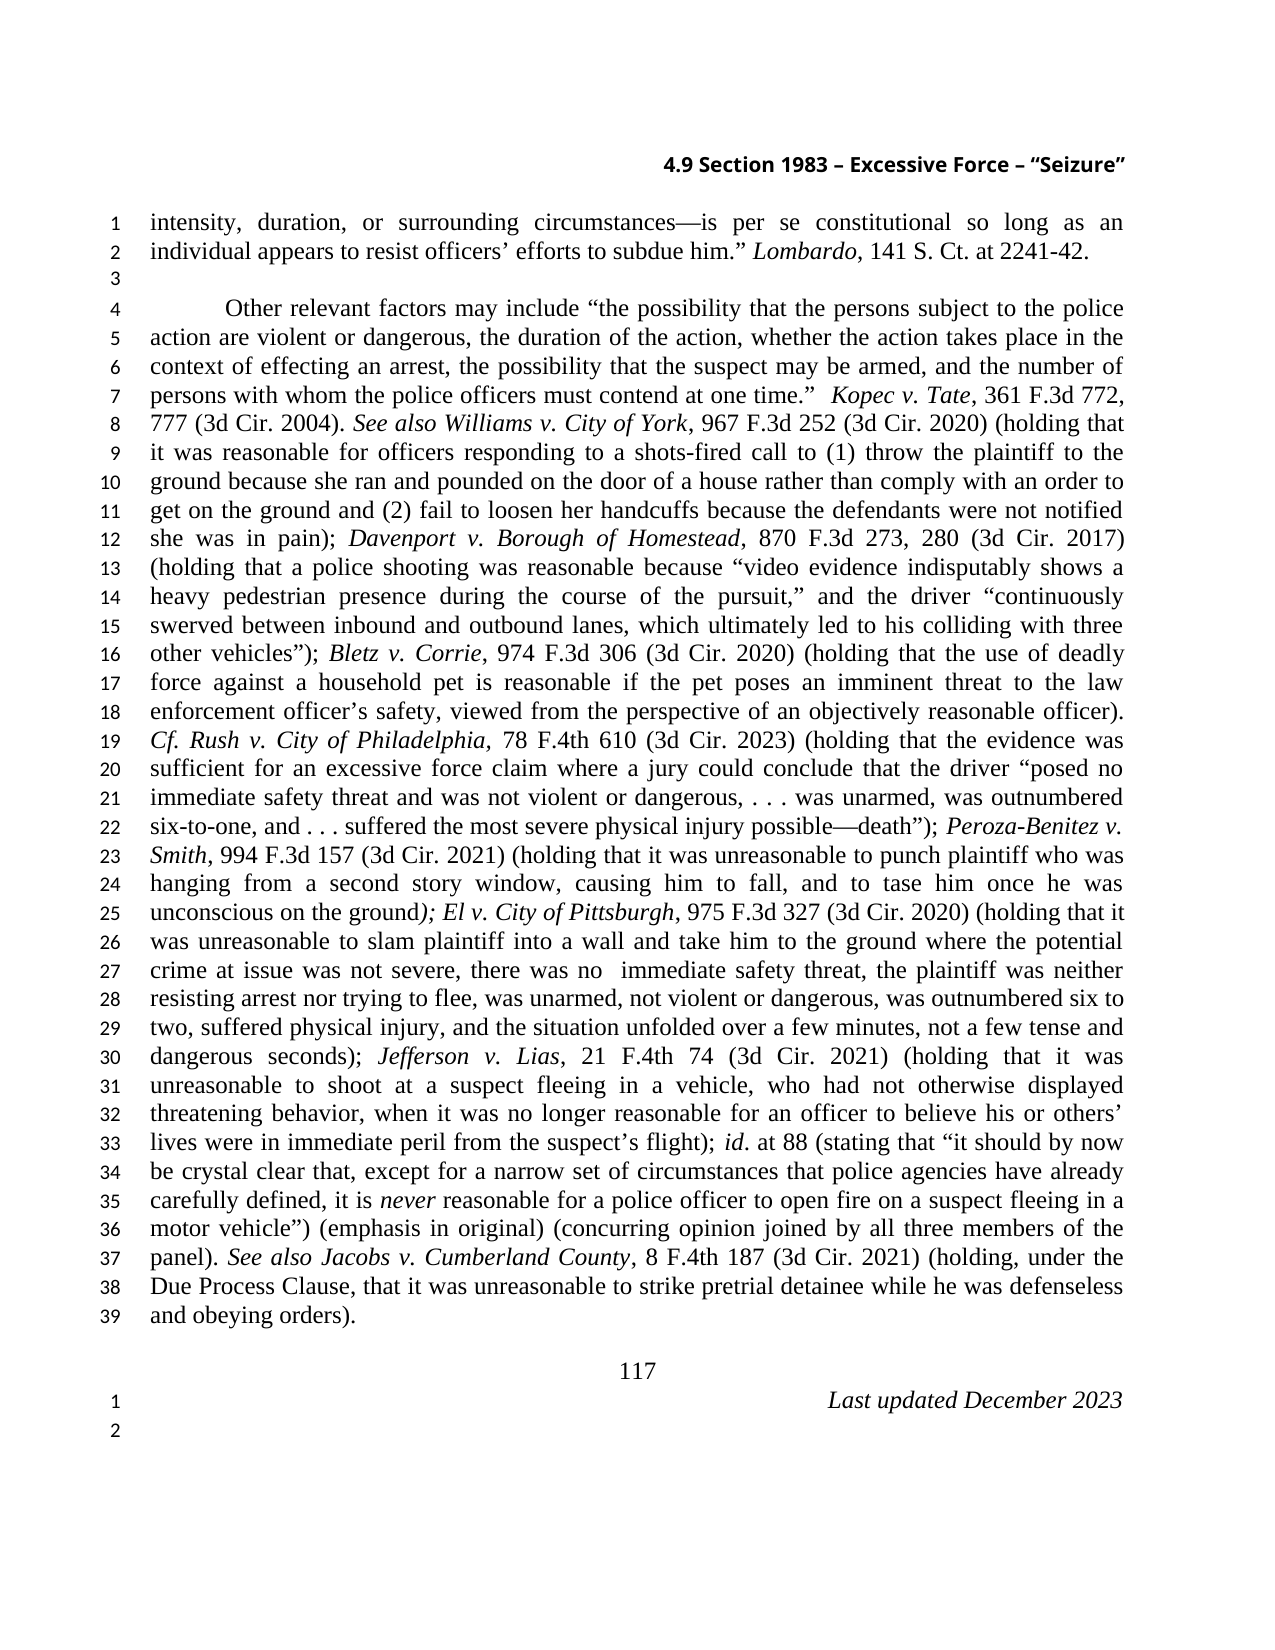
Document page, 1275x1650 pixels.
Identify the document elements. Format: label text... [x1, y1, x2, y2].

text Other relevant factors may include “the possibility that the persons subject to the police action are violent or dangerous, the duration of the action, whether the action takes place in the context of effecting an arrest, the possibility that the suspect may be armed, and the number of persons with whom the police officers must contend at one time.” Kopec v. Tate, 361 F.3d 772, 777 (3d Cir. 2004). See also Williams v. City of York, 967 F.3d 252 (3d Cir. 2020) (holding that it was reasonable for officers responding to a shots-fired call to (1) throw the plaintiff to the ground because she ran and pounded on the door of a house rather than comply with an order to get on the ground and (2) fail to loosen her handcuffs because the defendants were not notified she was in pain); Davenport v. Borough of Homestead, 870 F.3d 273, 280 (3d Cir. 2017) (holding that a police shooting was reasonable because “video evidence indisputably shows a heavy pedestrian presence during the course of the pursuit,” and the driver “continuously swerved between inbound and outbound lanes, which ultimately led to his colliding with three other vehicles”); Bletz v. Corrie, 974 F.3d 306 (3d Cir. 2020) (holding that the use of deadly force against a household pet is reasonable if the pet poses an imminent threat to the law enforcement officer’s safety, viewed from the perspective of an objectively reasonable officer). Cf. Rush v. City of Philadelphia, 78 F.4th 610 (3d Cir. 2023) (holding that the evidence was sufficient for an excessive force claim where a jury could conclude that the driver “posed no immediate safety threat and was not violent or dangerous, . . . was unarmed, was outnumbered six-to-one, and . . . suffered the most severe physical injury possible—death”); Peroza-Benitez v. Smith, 994 F.3d 157 (3d Cir. 2021) (holding that it was unreasonable to punch plaintiff who was hanging from a second story window, causing him to fall, and to tase him once he was unconscious on the ground); El v. City of Pittsburgh, 975 F.3d 327 (3d Cir. 2020) (holding that it was unreasonable to slam plaintiff into a wall and take him to the ground where the potential crime at issue was not severe, there was no immediate safety threat, the plaintiff was neither resisting arrest nor trying to flee, was unarmed, not violent or dangerous, was outnumbered six to two, suffered physical injury, and the situation unfolded over a few minutes, not a few tense and dangerous seconds); Jefferson v. Lias, 21 F.4th 74 (3d Cir. 2021) (holding that it was unreasonable to shoot at a suspect fleeing in a vehicle, who had not otherwise displayed threatening behavior, when it was no longer reasonable for an officer to believe his or others’ lives were in immediate peril from the suspect’s flight); id. at 88 (stating that “it should by now be crystal clear that, except for a narrow set of circumstances that police agencies have already carefully defined, it is never reasonable for a police officer to open fire on a suspect fleeing in a motor vehicle”) (emphasis in original) (concurring opinion joined by all three members of the panel). See also Jacobs v. Cumberland County, 8 F.4th 187 (3d Cir. 2021) (holding, under the Due Process Clause, that it was unreasonable to strike pretrial detainee while he was defenseless and obeying orders). [150, 293, 1125, 1328]
